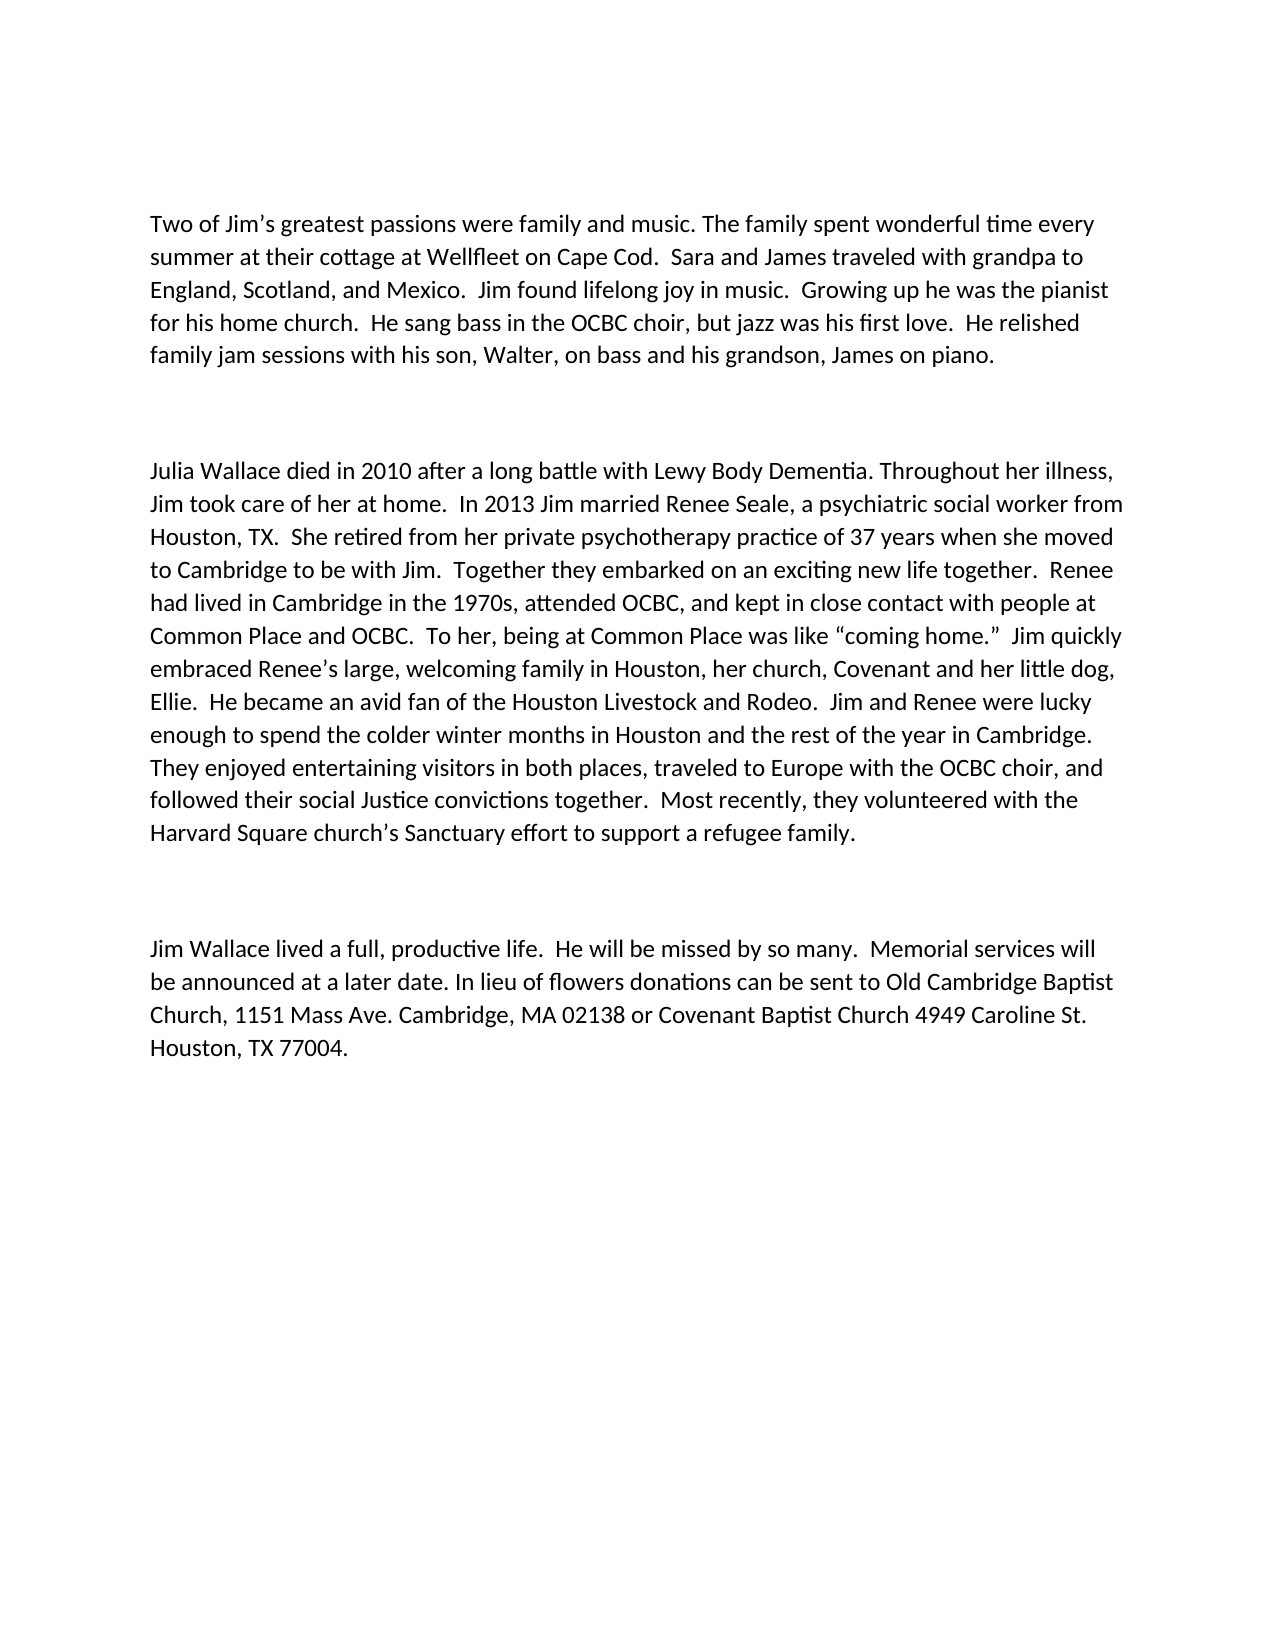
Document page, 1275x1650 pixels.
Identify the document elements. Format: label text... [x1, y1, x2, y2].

text Julia Wallace died in 2010 after a long battle with Lewy Body Dementia. Throughout her illness, Jim took care of her at home. In 2013 Jim married Renee Seale, a psychiatric social worker from Houston, TX. She retired from her private psychotherapy practice of 37 years when she moved to Cambridge to be with Jim. Together they embarked on an exciting new life together. Renee had lived in Cambridge in the 1970s, attended OCBC, and kept in close contact with people at Common Place and OCBC. To her, being at Common Place was like “coming home.” Jim quickly embraced Renee’s large, welcoming family in Houston, her church, Covenant and her little dog, Ellie. He became an avid fan of the Houston Livestock and Rodeo. Jim and Renee were lucky enough to spend the colder winter months in Houston and the rest of the year in Cambridge. They enjoyed entertaining visitors in both places, traveled to Europe with the OCBC choir, and followed their social Justice convictions together. Most recently, they volunteered with the Harvard Square church’s Sanctuary effort to support a refugee family. [150, 455, 1125, 848]
text Jim Wallace lived a full, productive life. He will be missed by so many. Memorial services will be announced at a later date. In lieu of flowers donations can be sent to Old Cambridge Baptist Church, 1151 Mass Ave. Cambridge, MA 02138 or Covenant Baptist Church 4949 Caroline St. Houston, TX 77004. [150, 933, 1125, 1063]
text Two of Jim’s greatest passions were family and music. The family spent wonderful time every summer at their cottage at Wellfleet on Cape Cod. Sara and James traveled with grandpa to England, Scotland, and Mexico. Jim found lifelong joy in music. Growing up he was the pianist for his home church. He sang bass in the OCBC choir, but jazz was his first love. He relished family jam sessions with his son, Walter, on bass and his grandson, James on piano. [150, 208, 1125, 370]
